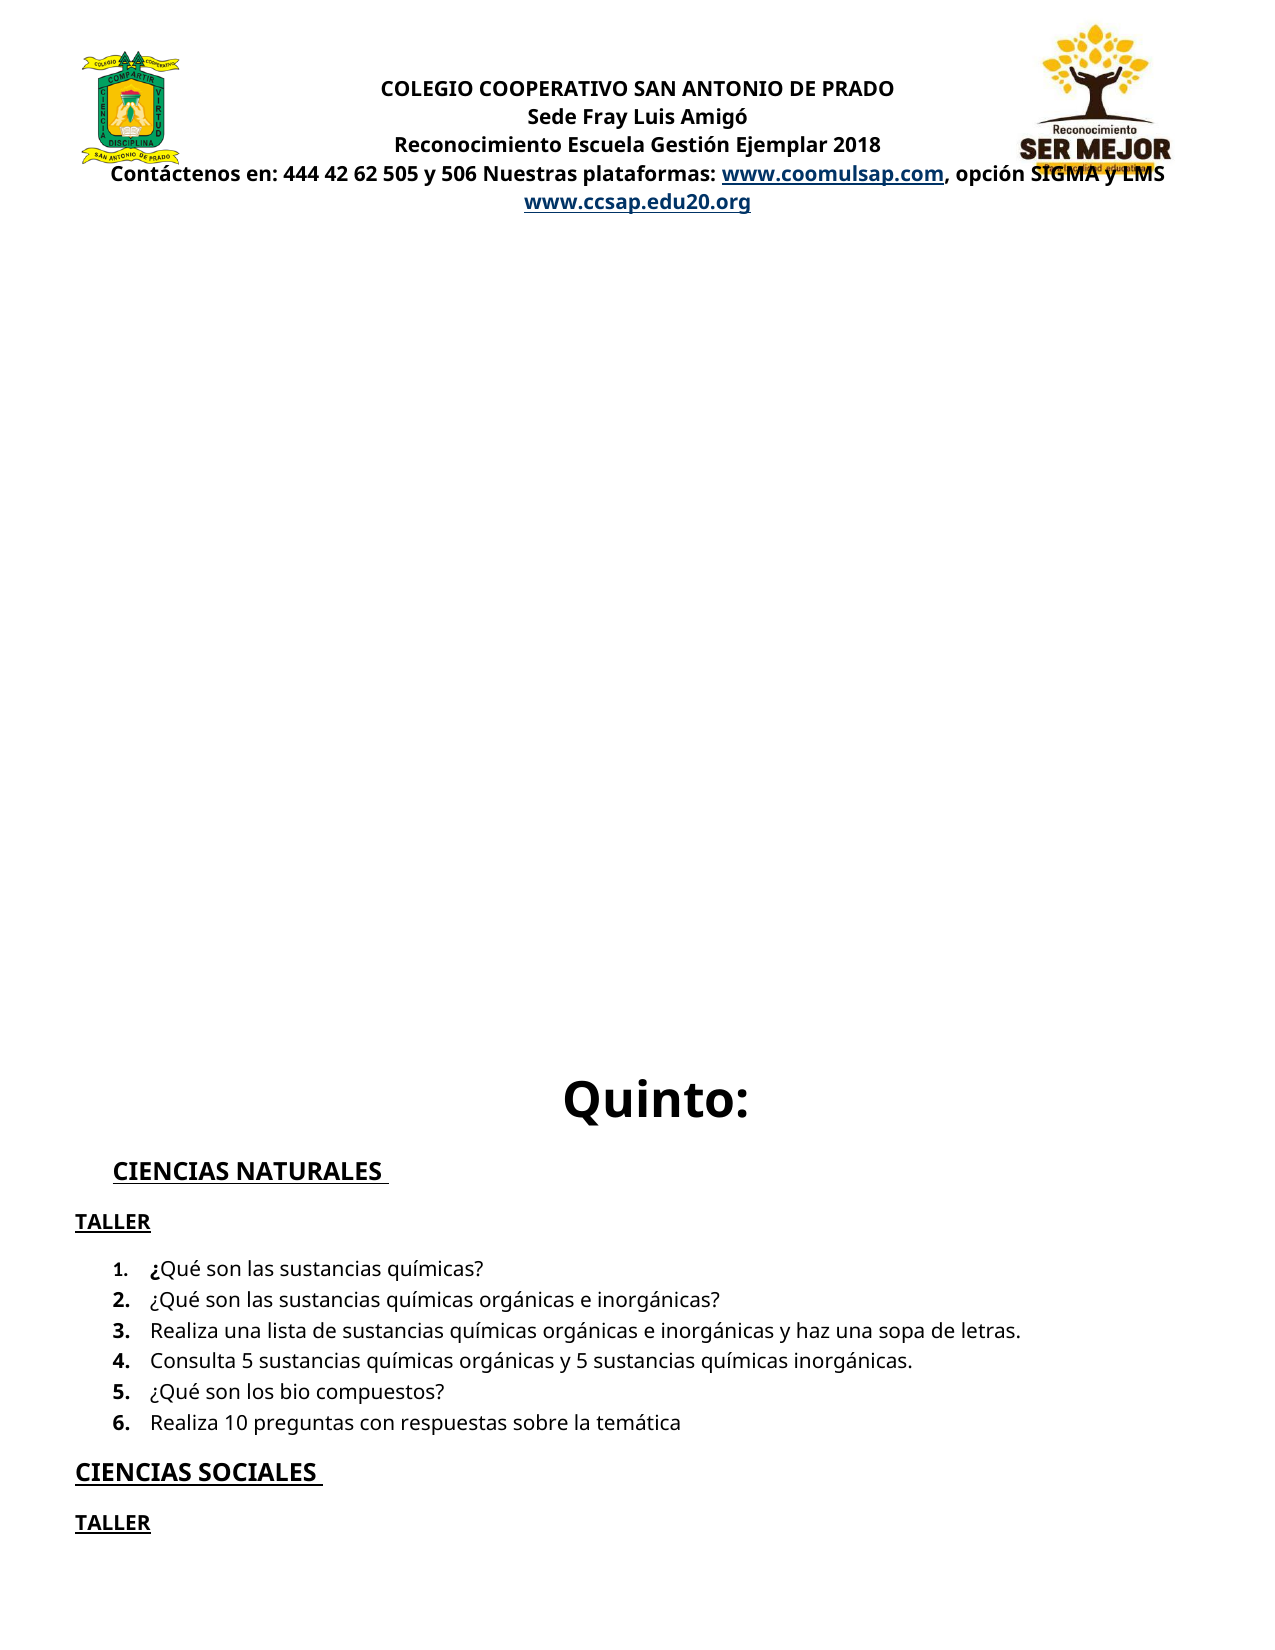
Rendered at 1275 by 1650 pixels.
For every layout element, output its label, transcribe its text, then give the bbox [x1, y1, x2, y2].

list ¿Qué son las sustancias químicas? [112, 1254, 1200, 1283]
list ¿Qué son las sustancias químicas orgánicas e inorgánicas? [112, 1285, 1200, 1313]
list Realiza una lista de sustancias químicas orgánicas e inorgánicas y haz una sopa de letras. [112, 1316, 1200, 1344]
list Realiza 10 preguntas con respuestas sobre la temática [112, 1408, 1200, 1436]
text CIENCIAS NATURALES [112, 1154, 1200, 1188]
list Consulta 5 sustancias químicas orgánicas y 5 sustancias químicas inorgánicas. [112, 1346, 1200, 1375]
text Quinto: [112, 1063, 1200, 1132]
list ¿Qué son los bio compuestos? [112, 1377, 1200, 1405]
picture [1011, 12, 1176, 185]
text TALLER [75, 1207, 1200, 1236]
text TALLER [75, 1508, 1200, 1537]
picture [75, 45, 187, 168]
text CIENCIAS SOCIALES [75, 1455, 1200, 1489]
